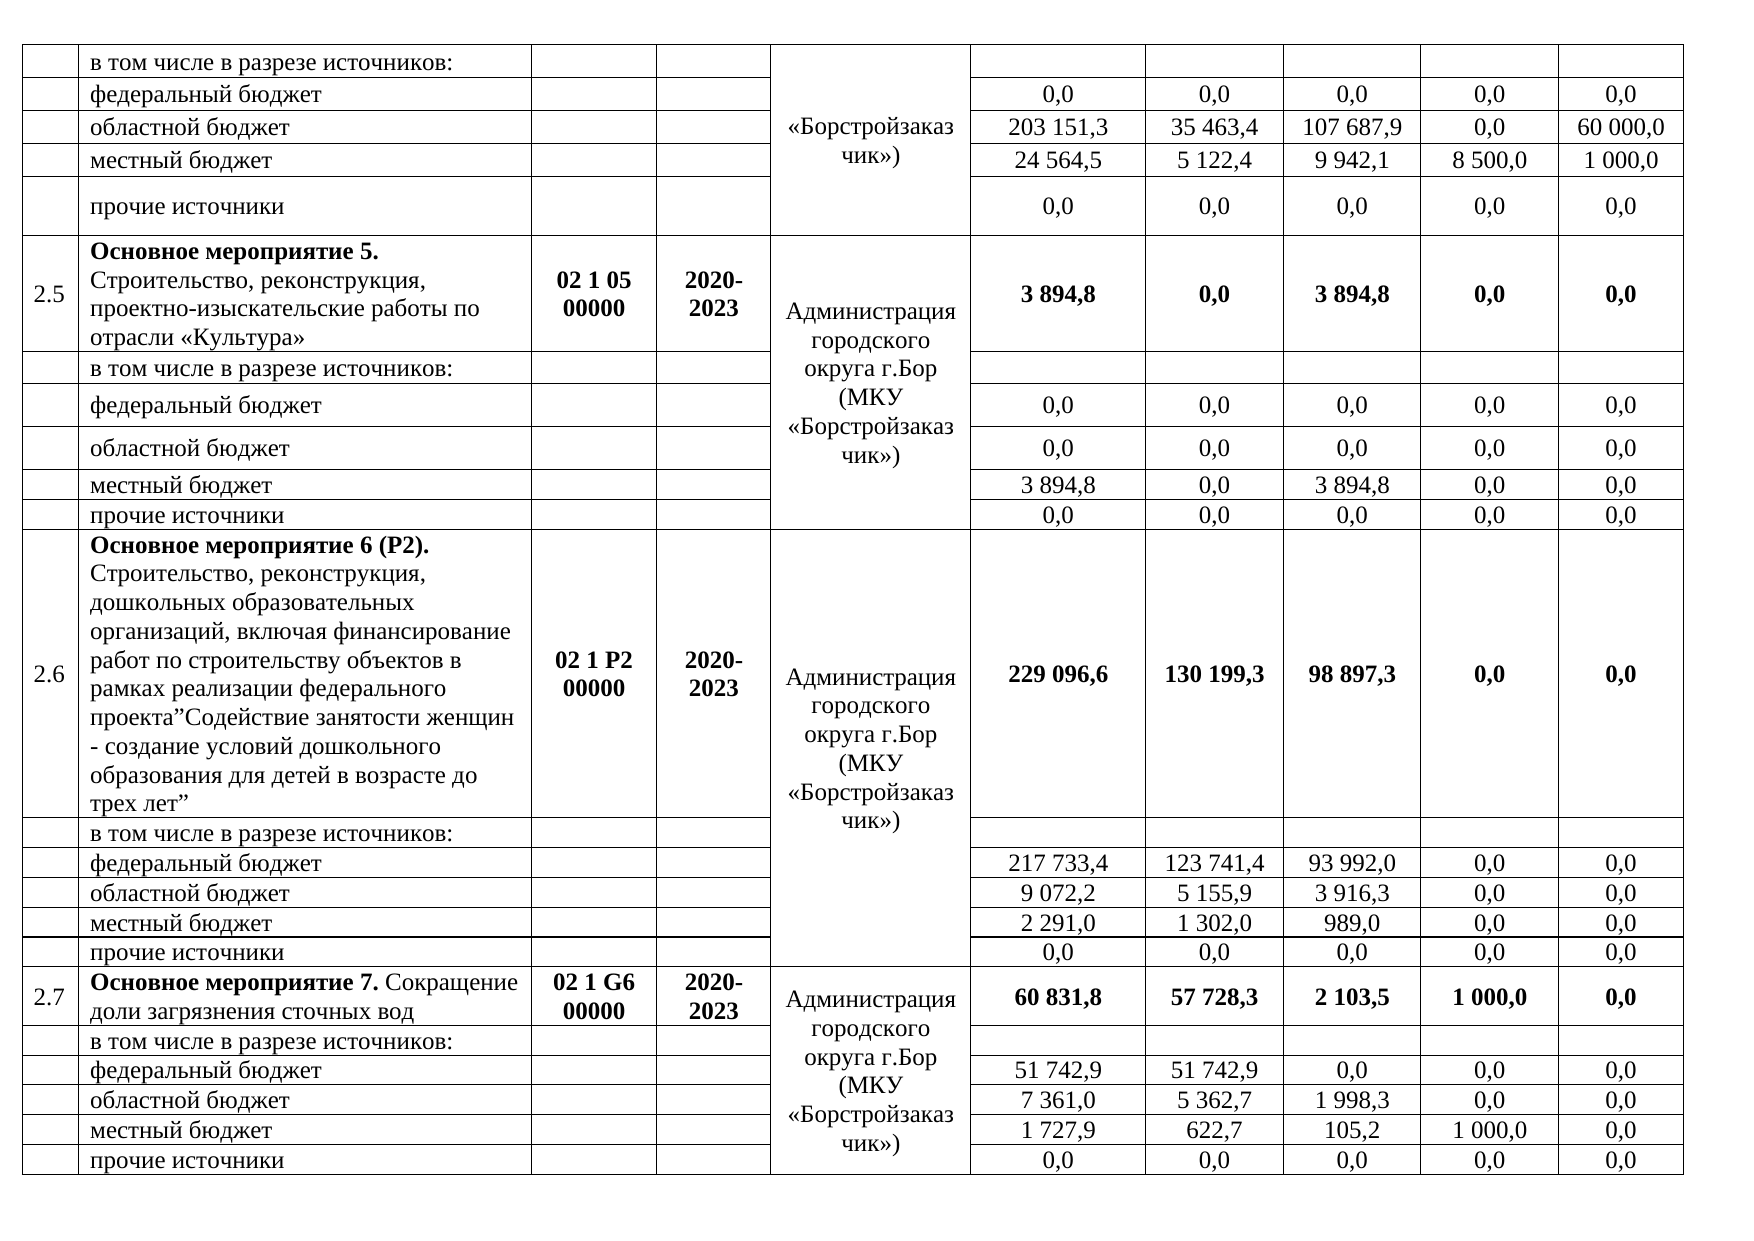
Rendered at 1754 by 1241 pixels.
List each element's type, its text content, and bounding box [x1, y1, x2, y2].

table_cell 105,2 [1284, 1115, 1420, 1144]
table_cell 123 741,4 [1146, 848, 1283, 877]
table_cell 0,0 [1421, 236, 1558, 351]
table_cell 2.7 [23, 967, 78, 1025]
table_cell [532, 45, 656, 77]
table_cell 217 733,4 [971, 848, 1145, 877]
table_cell [532, 427, 656, 469]
table_cell 3 916,3 [1284, 878, 1420, 907]
table_cell 8 500,0 [1421, 144, 1558, 176]
table_cell [1559, 45, 1683, 77]
table_cell 0,0 [1146, 1145, 1283, 1174]
table_cell 02 1 Р2 00000 [532, 530, 656, 817]
table_cell [971, 1026, 1145, 1054]
table_cell [657, 500, 770, 529]
table_cell 0,0 [1559, 500, 1683, 529]
table_cell 2020-2023 [657, 236, 770, 351]
table_cell [657, 818, 770, 847]
table_cell 0,0 [1146, 177, 1283, 235]
table_cell [1146, 352, 1283, 383]
table_cell 0,0 [1559, 530, 1683, 817]
table_cell [532, 1056, 656, 1084]
table_cell 3 894,8 [1284, 236, 1420, 351]
table_cell 0,0 [1421, 111, 1558, 143]
table_cell 0,0 [1284, 500, 1420, 529]
table_cell [657, 470, 770, 499]
table_cell [532, 878, 656, 907]
table_cell [23, 908, 78, 936]
table_cell 0,0 [1421, 848, 1558, 877]
table_cell 98 897,3 [1284, 530, 1420, 817]
table_cell областной бюджет [79, 427, 531, 469]
table_cell [23, 878, 78, 907]
table_cell 0,0 [1146, 500, 1283, 529]
table_cell [1146, 1026, 1283, 1054]
table_cell [532, 1026, 656, 1054]
table_cell [657, 384, 770, 426]
table_cell [657, 352, 770, 383]
table_cell 1 000,0 [1421, 967, 1558, 1025]
table_cell 0,0 [1559, 1056, 1683, 1084]
table_cell 0,0 [1146, 427, 1283, 469]
table_cell местный бюджет [79, 144, 531, 176]
table_cell [1559, 818, 1683, 847]
table_cell 2.6 [23, 530, 78, 817]
table_cell [532, 352, 656, 383]
table_cell 0,0 [971, 1145, 1145, 1174]
table_cell 0,0 [1146, 78, 1283, 110]
table_cell [23, 144, 78, 176]
table_cell [532, 1115, 656, 1144]
table_cell [23, 111, 78, 143]
table_cell прочие источники [79, 1145, 531, 1174]
table_cell [657, 1056, 770, 1084]
table_cell 3 894,8 [1284, 470, 1420, 499]
table_cell 1 000,0 [1421, 1115, 1558, 1144]
table_cell Администрация городского округа г.Бор (МКУ «Борстройзаказчик») [771, 530, 970, 966]
table_cell [23, 1026, 78, 1054]
table_cell местный бюджет [79, 470, 531, 499]
table_cell [23, 1085, 78, 1114]
table_cell 1 000,0 [1559, 144, 1683, 176]
table_cell Администрация городского округа г.Бор (МКУ «Борстройзаказчик») [771, 236, 970, 529]
table_cell 5 122,4 [1146, 144, 1283, 176]
table_cell 0,0 [1146, 938, 1283, 966]
table_cell 7 361,0 [971, 1085, 1145, 1114]
table_cell 60 000,0 [1559, 111, 1683, 143]
table_cell 02 1 05 00000 [532, 236, 656, 351]
table_cell [1284, 1026, 1420, 1054]
table_cell 0,0 [1421, 878, 1558, 907]
table_cell 229 096,6 [971, 530, 1145, 817]
table_cell 0,0 [1559, 470, 1683, 499]
table_cell [1146, 45, 1283, 77]
table_cell [532, 500, 656, 529]
table_cell в том числе в разрезе источников: [79, 45, 531, 77]
table_cell 0,0 [1559, 1085, 1683, 1114]
table_cell [23, 1115, 78, 1144]
table_cell [532, 111, 656, 143]
table_cell [23, 352, 78, 383]
table_cell 0,0 [1421, 177, 1558, 235]
table_cell 2.5 [23, 236, 78, 351]
table_cell [23, 78, 78, 110]
table_cell федеральный бюджет [79, 1056, 531, 1084]
table_cell 0,0 [1421, 1056, 1558, 1084]
table_cell 0,0 [1421, 470, 1558, 499]
table_cell 35 463,4 [1146, 111, 1283, 143]
table_cell [23, 818, 78, 847]
table_cell 0,0 [1559, 1115, 1683, 1144]
table_cell [657, 1085, 770, 1114]
table_cell 0,0 [1559, 878, 1683, 907]
table_cell [657, 908, 770, 936]
table_cell 2020-2023 [657, 530, 770, 817]
table_cell [23, 427, 78, 469]
table_cell 0,0 [971, 78, 1145, 110]
table_cell 0,0 [1559, 177, 1683, 235]
table_cell 0,0 [971, 938, 1145, 966]
table_cell [532, 938, 656, 966]
table_cell 51 742,9 [971, 1056, 1145, 1084]
table_cell 51 742,9 [1146, 1056, 1283, 1084]
table_cell федеральный бюджет [79, 848, 531, 877]
table_cell 0,0 [1421, 1145, 1558, 1174]
table_cell [532, 470, 656, 499]
table_cell 0,0 [1421, 530, 1558, 817]
table_cell 0,0 [1559, 848, 1683, 877]
table_cell [532, 908, 656, 936]
table_cell 0,0 [1421, 500, 1558, 529]
table_cell [23, 384, 78, 426]
table_cell [657, 848, 770, 877]
table_cell 0,0 [1284, 78, 1420, 110]
table_cell 203 151,3 [971, 111, 1145, 143]
table_cell 0,0 [1421, 78, 1558, 110]
table_cell 0,0 [971, 384, 1145, 426]
table_cell 989,0 [1284, 908, 1420, 936]
table_cell [23, 848, 78, 877]
table_cell 1 727,9 [971, 1115, 1145, 1144]
table_cell [1421, 45, 1558, 77]
table_cell [1559, 352, 1683, 383]
table_cell 1 302,0 [1146, 908, 1283, 936]
table_cell [1559, 1026, 1683, 1054]
table_cell областной бюджет [79, 878, 531, 907]
table_cell 0,0 [1284, 177, 1420, 235]
table_cell 2020-2023 [657, 967, 770, 1025]
table_cell 0,0 [1284, 384, 1420, 426]
table_cell 24 564,5 [971, 144, 1145, 176]
table_cell [532, 144, 656, 176]
table_cell [23, 500, 78, 529]
table_cell [1146, 818, 1283, 847]
table_cell 0,0 [1559, 1145, 1683, 1174]
table_cell в том числе в разрезе источников: [79, 1026, 531, 1054]
table_cell [532, 818, 656, 847]
table_cell прочие источники [79, 938, 531, 966]
table_cell [657, 78, 770, 110]
table_cell местный бюджет [79, 1115, 531, 1144]
table_cell 0,0 [1146, 470, 1283, 499]
table_cell [657, 938, 770, 966]
table_cell Основное мероприятие 5. Строительство, реконструкция, проектно-изыскательские работы по отрасли «Культура» [79, 236, 531, 351]
table_cell 3 894,8 [971, 470, 1145, 499]
table_cell [1284, 352, 1420, 383]
table_cell 107 687,9 [1284, 111, 1420, 143]
table_cell [971, 352, 1145, 383]
table_cell 5 362,7 [1146, 1085, 1283, 1114]
table_cell 0,0 [1146, 384, 1283, 426]
table_cell [23, 1056, 78, 1084]
table_cell 93 992,0 [1284, 848, 1420, 877]
table_cell [971, 45, 1145, 77]
table_cell [532, 1085, 656, 1114]
table_cell 0,0 [1284, 1056, 1420, 1084]
table_cell 9 942,1 [1284, 144, 1420, 176]
table_cell федеральный бюджет [79, 78, 531, 110]
table_cell 0,0 [1421, 1085, 1558, 1114]
table_cell 1 998,3 [1284, 1085, 1420, 1114]
table_cell Основное мероприятие 6 (Р2). Строительство, реконструкция, дошкольных образовательных организаций, включая финансирование работ по строительству объектов в рамках реализации федерального проекта”Содействие занятости женщин - создание условий дошкольного образования для детей в возрасте до трех лет” [79, 530, 531, 817]
table_cell [532, 78, 656, 110]
table_cell 0,0 [1559, 427, 1683, 469]
table_cell [657, 111, 770, 143]
table_cell областной бюджет [79, 1085, 531, 1114]
table_cell [971, 818, 1145, 847]
table_cell [657, 45, 770, 77]
table_cell 0,0 [1559, 236, 1683, 351]
table_cell 02 1 G6 00000 [532, 967, 656, 1025]
table_cell [1421, 352, 1558, 383]
table_cell 0,0 [1146, 236, 1283, 351]
table_cell в том числе в разрезе источников: [79, 818, 531, 847]
table_cell 0,0 [1421, 938, 1558, 966]
table_cell [657, 1115, 770, 1144]
table_cell 0,0 [1559, 384, 1683, 426]
table_cell [657, 427, 770, 469]
table_cell 5 155,9 [1146, 878, 1283, 907]
table_cell 60 831,8 [971, 967, 1145, 1025]
table_cell прочие источники [79, 500, 531, 529]
table_cell 3 894,8 [971, 236, 1145, 351]
table_cell прочие источники [79, 177, 531, 235]
table_cell [23, 938, 78, 966]
table_cell [532, 384, 656, 426]
table_cell [1421, 1026, 1558, 1054]
table_cell [23, 470, 78, 499]
table_cell [1284, 818, 1420, 847]
table_cell местный бюджет [79, 908, 531, 936]
table_cell 130 199,3 [1146, 530, 1283, 817]
table_cell 2 103,5 [1284, 967, 1420, 1025]
table_cell областной бюджет [79, 111, 531, 143]
table_cell 0,0 [1284, 1145, 1420, 1174]
table_cell [532, 1145, 656, 1174]
table_cell 0,0 [1559, 938, 1683, 966]
table_cell [657, 177, 770, 235]
table_cell [657, 1026, 770, 1054]
table_cell 0,0 [971, 427, 1145, 469]
table_cell [657, 878, 770, 907]
table_cell 0,0 [1421, 384, 1558, 426]
table_cell 2 291,0 [971, 908, 1145, 936]
table_cell [532, 177, 656, 235]
table_cell 9 072,2 [971, 878, 1145, 907]
table_cell 0,0 [971, 177, 1145, 235]
table_cell [532, 848, 656, 877]
table_cell 622,7 [1146, 1115, 1283, 1144]
table_cell в том числе в разрезе источников: [79, 352, 531, 383]
table_cell федеральный бюджет [79, 384, 531, 426]
table_cell 0,0 [1284, 427, 1420, 469]
table_cell [1421, 818, 1558, 847]
table_cell 0,0 [1559, 78, 1683, 110]
table_cell 0,0 [1421, 427, 1558, 469]
table_cell [23, 1145, 78, 1174]
table_cell 0,0 [1559, 967, 1683, 1025]
table_cell Основное мероприятие 7. Сокращение доли загрязнения сточных вод [79, 967, 531, 1025]
table_cell 0,0 [1421, 908, 1558, 936]
table_cell [23, 177, 78, 235]
table_cell [23, 45, 78, 77]
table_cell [771, 45, 970, 235]
table_cell 0,0 [1284, 938, 1420, 966]
table_cell [657, 1145, 770, 1174]
table_cell 57 728,3 [1146, 967, 1283, 1025]
table_cell [657, 144, 770, 176]
table_cell [1284, 45, 1420, 77]
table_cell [771, 967, 970, 1174]
table_cell 0,0 [971, 500, 1145, 529]
table_cell 0,0 [1559, 908, 1683, 936]
